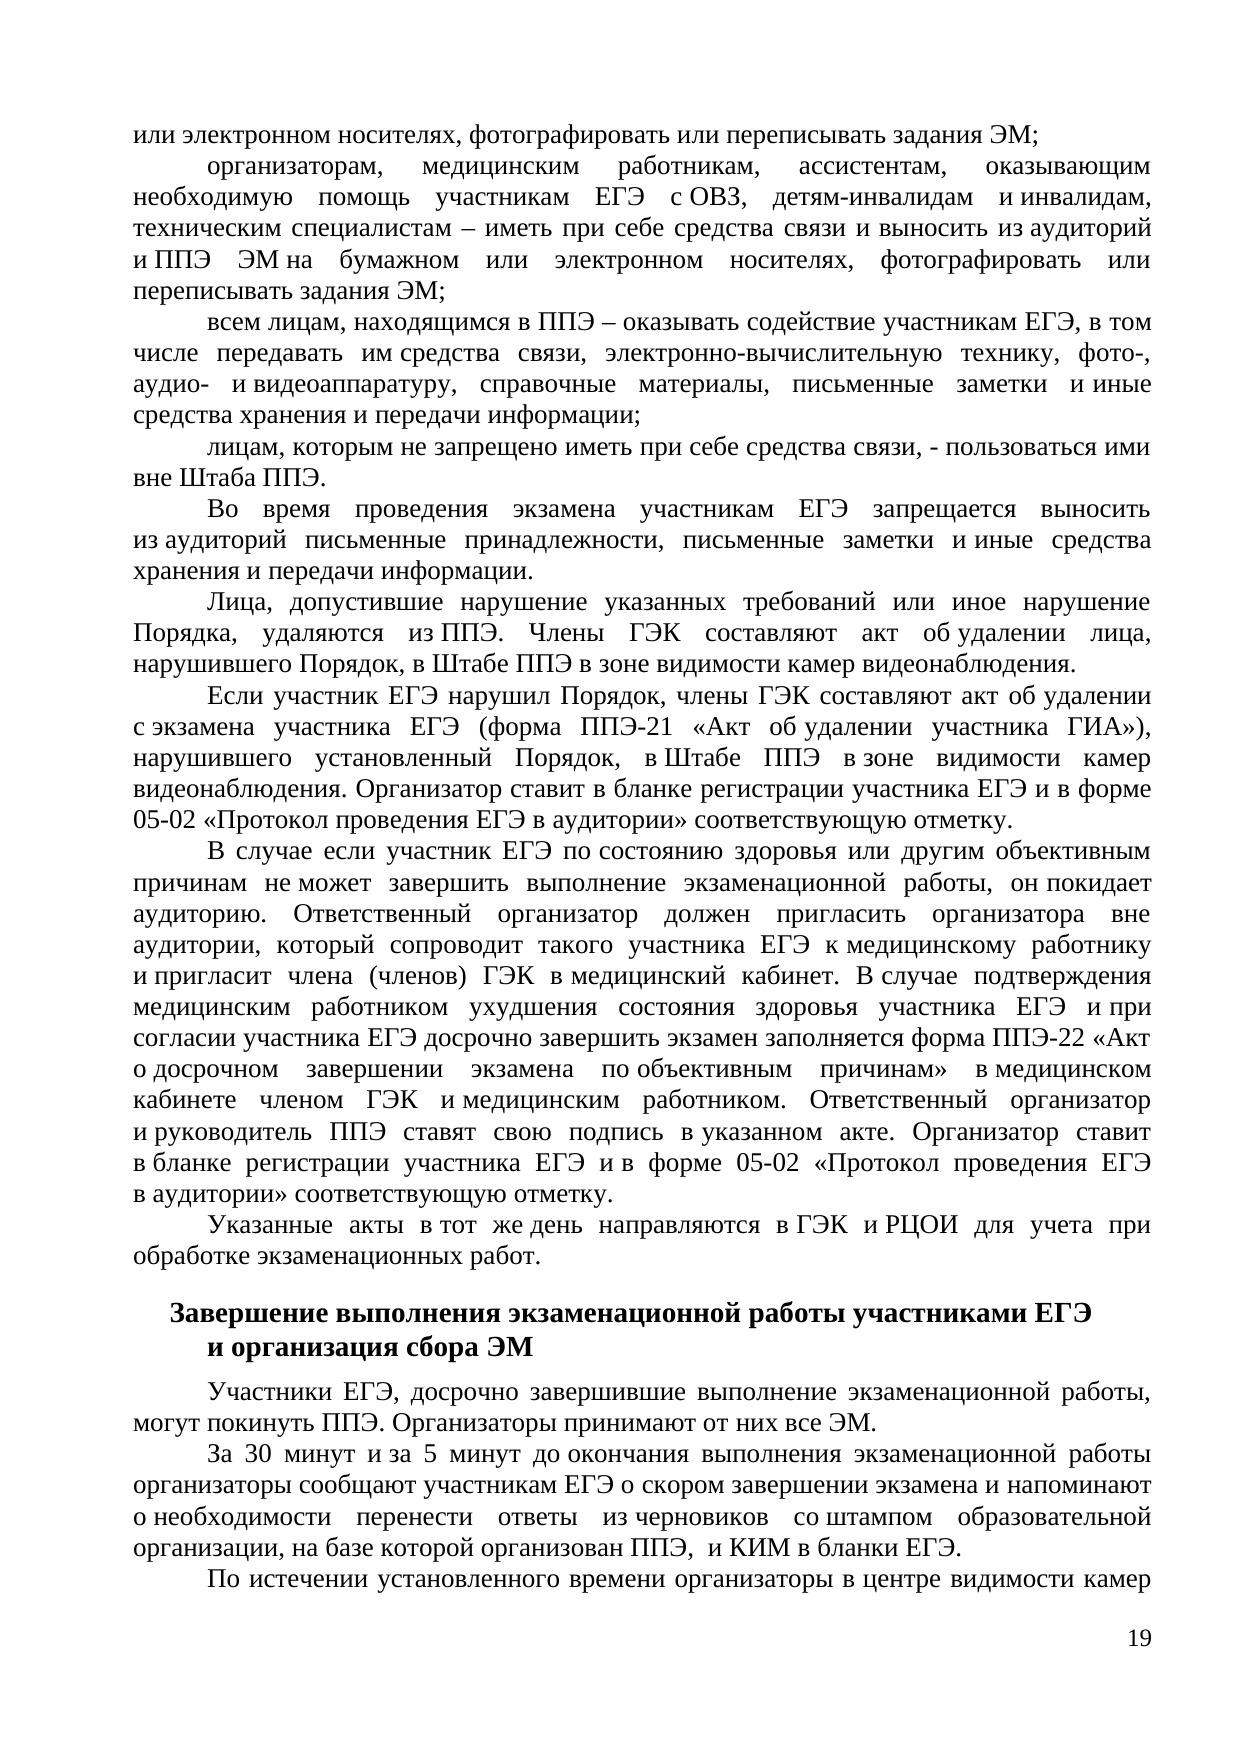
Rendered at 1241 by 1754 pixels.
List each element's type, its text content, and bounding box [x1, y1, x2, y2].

text Лица, допустившие нарушение указанных требований или иное нарушение Порядка, удаляются из ППЭ. Члены ГЭК составляют акт об удалении лица, нарушившего Порядок, в Штабе ППЭ в зоне видимости камер видеонаблюдения. [133, 585, 1152, 679]
text организаторам, медицинским работникам, ассистентам, оказывающим необходимую помощь участникам ЕГЭ с ОВЗ, детям-инвалидам и инвалидам, техническим специалистам – иметь при себе средства связи и выносить из аудиторий и ППЭ ЭМ на бумажном или электронном носителях, фотографировать или переписывать задания ЭМ; [133, 149, 1152, 305]
text Если участник ЕГЭ нарушил Порядок, члены ГЭК составляют акт об удалении с экзамена участника ЕГЭ (форма ППЭ-21 «Акт об удалении участника ГИА»), нарушившего установленный Порядок, в Штабе ППЭ в зоне видимости камер видеонаблюдения. Организатор ставит в бланке регистрации участника ЕГЭ и в форме 05-02 «Протокол проведения ЕГЭ в аудитории» соответствующую отметку. [133, 679, 1152, 834]
text лицам, которым не запрещено иметь при себе средства связи, - пользоваться ими вне Штаба ППЭ. [133, 429, 1152, 492]
text Указанные акты в тот же день направляются в ГЭК и РЦОИ для учета при обработке экзаменационных работ. [133, 1208, 1152, 1271]
text всем лицам, находящимся в ППЭ – оказывать содействие участникам ЕГЭ, в том числе передавать им средства связи, электронно-вычислительную технику, фото-, аудио- и видеоаппаратуру, справочные материалы, письменные заметки и иные средства хранения и передачи информации; [133, 305, 1152, 429]
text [133, 1562, 1152, 1593]
text За 30 минут и за 5 минут до окончания выполнения экзаменационной работы организаторы сообщают участникам ЕГЭ о скором завершении экзамена и напоминают о необходимости перенести ответы из черновиков со штампом образовательной организации, на базе которой организован ППЭ, и КИМ в бланки ЕГЭ. [133, 1437, 1152, 1562]
text Участники ЕГЭ, досрочно завершившие выполнение экзаменационной работы, могут покинуть ППЭ. Организаторы принимают от них все ЭМ. [133, 1375, 1152, 1437]
subtitle Завершение выполнения экзаменационной работы участниками ЕГЭ и организация сбора ЭМ [169, 1296, 1152, 1363]
text Во время проведения экзамена участникам ЕГЭ запрещается выносить из аудиторий письменные принадлежности, письменные заметки и иные средства хранения и передачи информации. [133, 492, 1152, 585]
text В случае если участник ЕГЭ по состоянию здоровья или другим объективным причинам не может завершить выполнение экзаменационной работы, он покидает аудиторию. Ответственный организатор должен пригласить организатора вне аудитории, который сопроводит такого участника ЕГЭ к медицинскому работнику и пригласит члена (членов) ГЭК в медицинский кабинет. В случае подтверждения медицинским работником ухудшения состояния здоровья участника ЕГЭ и при согласии участника ЕГЭ досрочно завершить экзамен заполняется форма ППЭ-22 «Акт о досрочном завершении экзамена по объективным причинам» в медицинском кабинете членом ГЭК и медицинским работником. Ответственный организатор и руководитель ППЭ ставят свою подпись в указанном акте. Организатор ставит в бланке регистрации участника ЕГЭ и в форме 05-02 «Протокол проведения ЕГЭ в аудитории» соответствующую отметку. [133, 834, 1152, 1208]
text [133, 118, 1152, 149]
